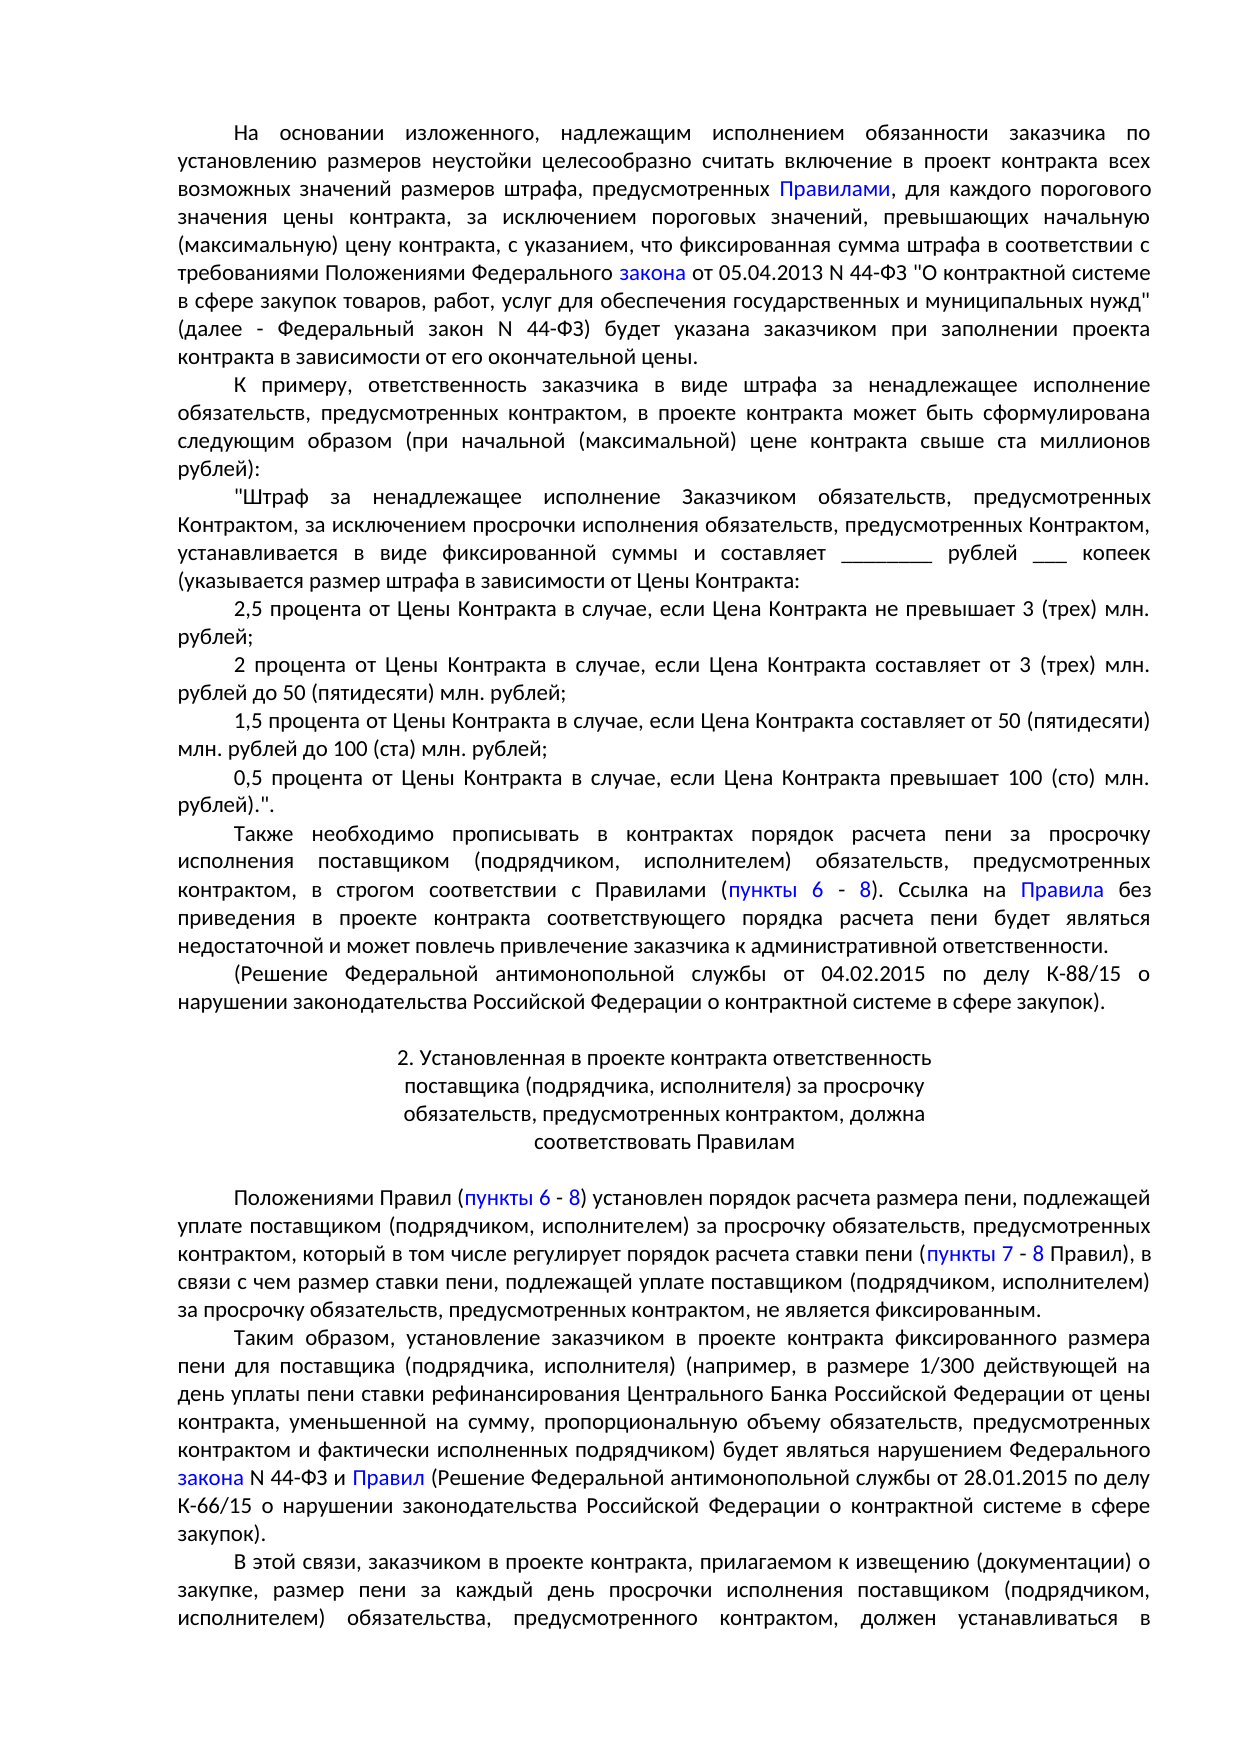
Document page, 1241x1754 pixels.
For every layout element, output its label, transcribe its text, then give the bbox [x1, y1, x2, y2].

text 2 процента от Цены Контракта в случае, если Цена Контракта составляет от 3 (трех) млн. рублей до 50 (пятидесяти) млн. рублей; [177, 651, 1152, 707]
text К примеру, ответственность заказчика в виде штрафа за ненадлежащее исполнение обязательств, предусмотренных контрактом, в проекте контракта может быть сформулирована следующим образом (при начальной (максимальной) цене контракта свыше ста миллионов рублей): [177, 370, 1152, 482]
text соответствовать Правилам [177, 1127, 1152, 1155]
text 0,5 процента от Цены Контракта в случае, если Цена Контракта превышает 100 (сто) млн. рублей).". [177, 763, 1152, 819]
text Таким образом, установление заказчиком в проекте контракта фиксированного размера пени для поставщика (подрядчика, исполнителя) (например, в размере 1/300 действующей на день уплаты пени ставки рефинансирования Центрального Банка Российской Федерации от цены контракта, уменьшенной на сумму, пропорциональную объему обязательств, предусмотренных контрактом и фактически исполненных подрядчиком) будет являться нарушением Федерального закона N 44-ФЗ и Правил (Решение Федеральной антимонопольной службы от 28.01.2015 по делу К-66/15 о нарушении законодательства Российской Федерации о контрактной системе в сфере закупок). [177, 1323, 1152, 1547]
text 1,5 процента от Цены Контракта в случае, если Цена Контракта составляет от 50 (пятидесяти) млн. рублей до 100 (ста) млн. рублей; [177, 707, 1152, 763]
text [177, 1547, 1152, 1631]
text обязательств, предусмотренных контрактом, должна [177, 1099, 1152, 1127]
text На основании изложенного, надлежащим исполнением обязанности заказчика по установлению размеров неустойки целесообразно считать включение в проект контракта всех возможных значений размеров штрафа, предусмотренных Правилами, для каждого порогового значения цены контракта, за исключением пороговых значений, превышающих начальную (максимальную) цену контракта, с указанием, что фиксированная сумма штрафа в соответствии с требованиями Положениями Федерального закона от 05.04.2013 N 44-ФЗ "О контрактной системе в сфере закупок товаров, работ, услуг для обеспечения государственных и муниципальных нужд" (далее - Федеральный закон N 44-ФЗ) будет указана заказчиком при заполнении проекта контракта в зависимости от его окончательной цены. [177, 118, 1152, 370]
text Положениями Правил (пункты 6 - 8) установлен порядок расчета размера пени, подлежащей уплате поставщиком (подрядчиком, исполнителем) за просрочку обязательств, предусмотренных контрактом, который в том числе регулирует порядок расчета ставки пени (пункты 7 - 8 Правил), в связи с чем размер ставки пени, подлежащей уплате поставщиком (подрядчиком, исполнителем) за просрочку обязательств, предусмотренных контрактом, не является фиксированным. [177, 1183, 1152, 1323]
text Также необходимо прописывать в контрактах порядок расчета пени за просрочку исполнения поставщиком (подрядчиком, исполнителем) обязательств, предусмотренных контрактом, в строгом соответствии с Правилами (пункты 6 - 8). Ссылка на Правила без приведения в проекте контракта соответствующего порядка расчета пени будет являться недостаточной и может повлечь привлечение заказчика к административной ответственности. [177, 819, 1152, 959]
text 2,5 процента от Цены Контракта в случае, если Цена Контракта не превышает 3 (трех) млн. рублей; [177, 594, 1152, 651]
text "Штраф за ненадлежащее исполнение Заказчиком обязательств, предусмотренных Контрактом, за исключением просрочки исполнения обязательств, предусмотренных Контрактом, устанавливается в виде фиксированной суммы и составляет ________ рублей ___ копеек (указывается размер штрафа в зависимости от Цены Контракта: [177, 482, 1152, 594]
text 2. Установленная в проекте контракта ответственность [177, 1043, 1152, 1071]
text (Решение Федеральной антимонопольной службы от 04.02.2015 по делу К-88/15 о нарушении законодательства Российской Федерации о контрактной системе в сфере закупок). [177, 959, 1152, 1015]
text поставщика (подрядчика, исполнителя) за просрочку [177, 1071, 1152, 1099]
